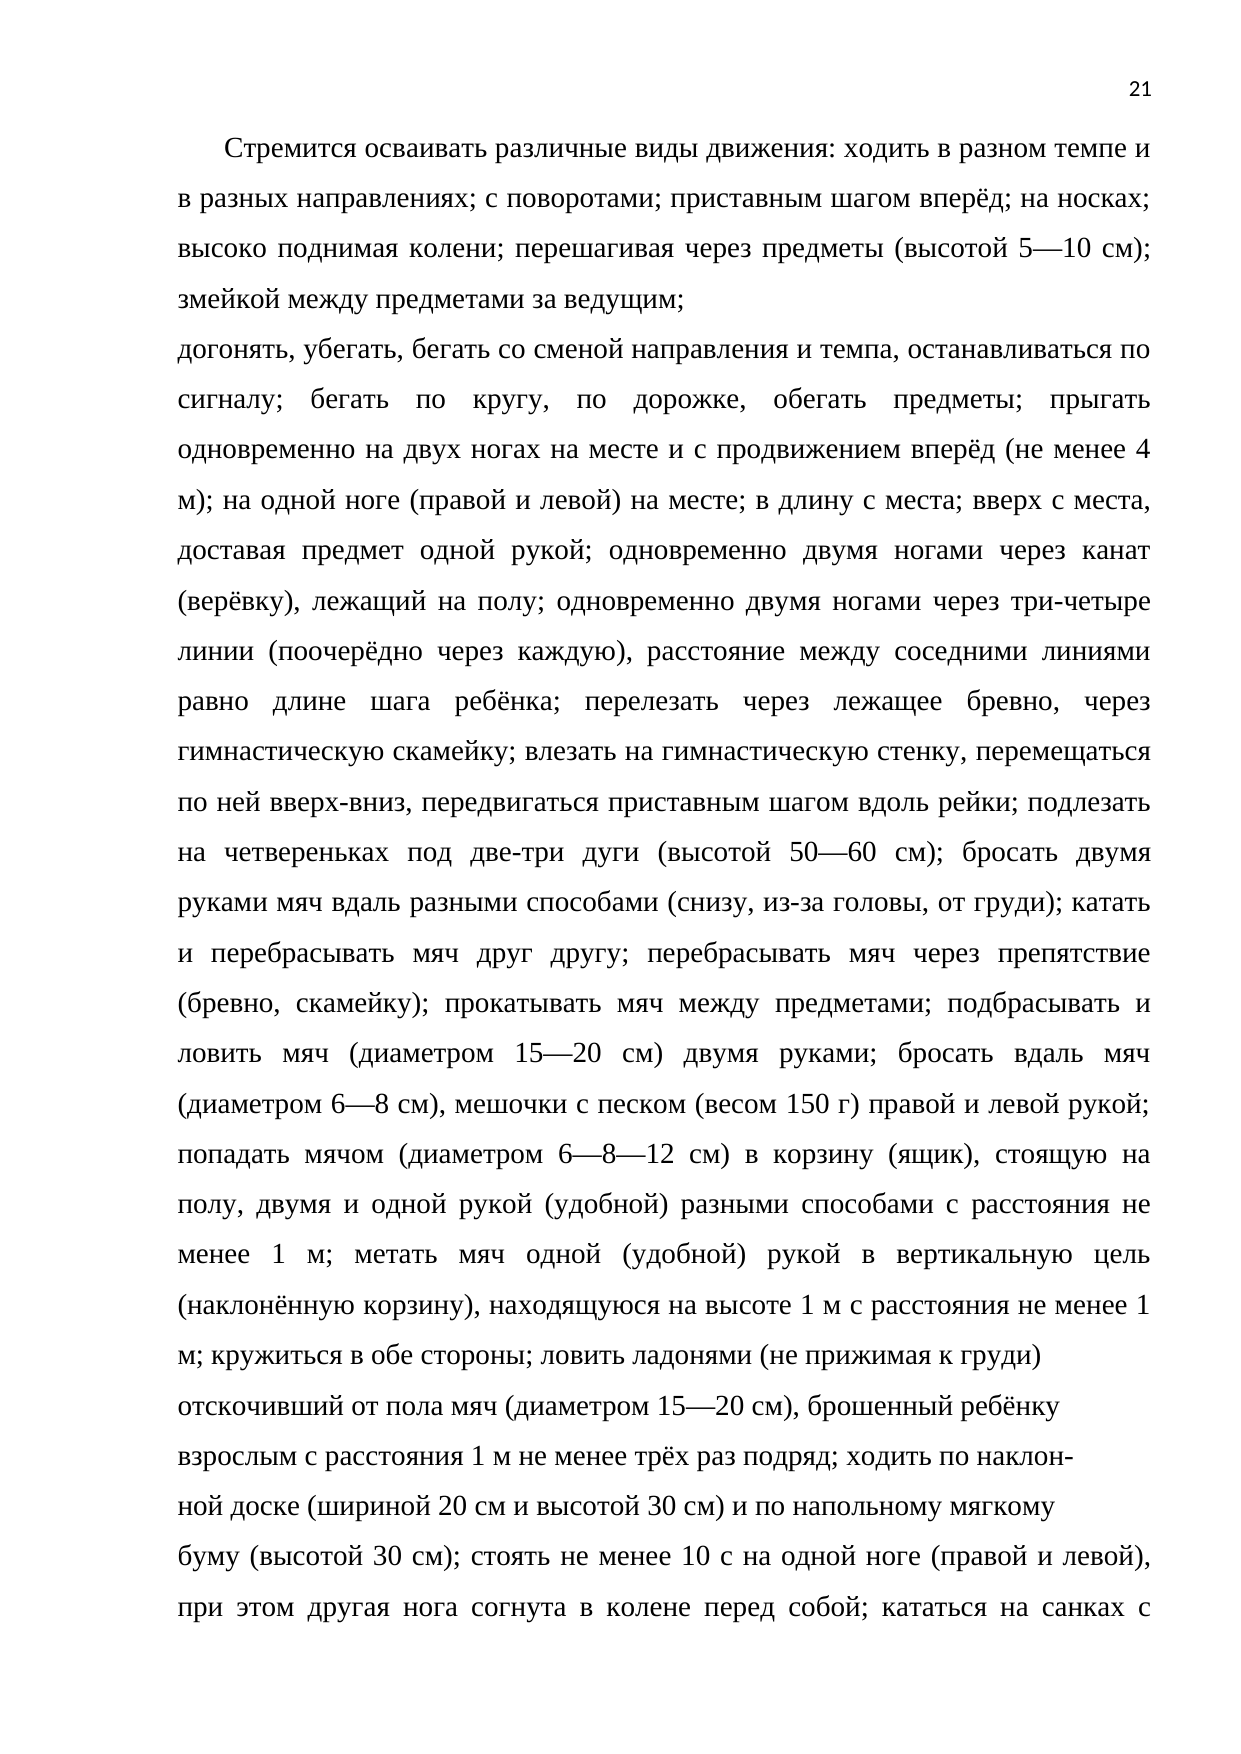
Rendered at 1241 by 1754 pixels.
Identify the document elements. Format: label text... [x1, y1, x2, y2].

text Стремится осваивать различные виды движения: ходить в разном темпе и в разных направлениях; с поворотами; приставным шагом вперёд; на носках; высоко поднимая колени; перешагивая через предметы (высотой 5—10 см); змейкой между предметами за ведущим; [177, 130, 1152, 314]
text ной доске (шириной 20 см и высотой 30 см) и по напольному мягкому [177, 1488, 1152, 1522]
text отскочивший от пола мяч (диаметром 15—20 см), брошенный ребёнку [177, 1388, 1152, 1421]
text догонять, убегать, бегать со сменой направления и темпа, останавливаться по сигналу; бегать по кругу, по дорожке, обегать предметы; прыгать одновременно на двух ногах на месте и с продвижением вперёд (не менее 4 м); на одной ноге (правой и левой) на месте; в длину с места; вверх с места, доставая предмет одной рукой; одновременно двумя ногами через канат (верёвку), лежащий на полу; одновременно двумя ногами через три-четыре линии (поочерёдно через каждую), расстояние между соседними линиями равно длине шага ребёнка; перелезать через лежащее бревно, через гимнастическую скамейку; влезать на гимнастическую стенку, перемещаться по ней вверх-вниз, передвигаться приставным шагом вдоль рейки; подлезать на четвереньках под две-три дуги (высотой 50—60 см); бросать двумя руками мяч вдаль разными способами (снизу, из-за головы, от груди); катать и перебрасывать мяч друг другу; перебрасывать мяч через препятствие (бревно, скамейку); прокатывать мяч между предметами; подбрасывать и ловить мяч (диаметром 15—20 см) двумя руками; бросать вдаль мяч (диаметром 6—8 см), мешочки с песком (весом 150 г) правой и левой рукой; попадать мячом (диаметром 6—8—12 см) в корзину (ящик), стоящую на полу, двумя и одной рукой (удобной) разными способами с расстояния не менее 1 м; метать мяч одной (удобной) рукой в вертикальную цель (наклонённую корзину), находящуюся на высоте 1 м с расстояния не менее 1 м; кружиться в обе стороны; ловить ладонями (не прижимая к груди) [177, 331, 1152, 1371]
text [177, 1538, 1152, 1622]
text взрослым с расстояния 1 м не менее трёх раз подряд; ходить по наклон- [177, 1438, 1152, 1471]
